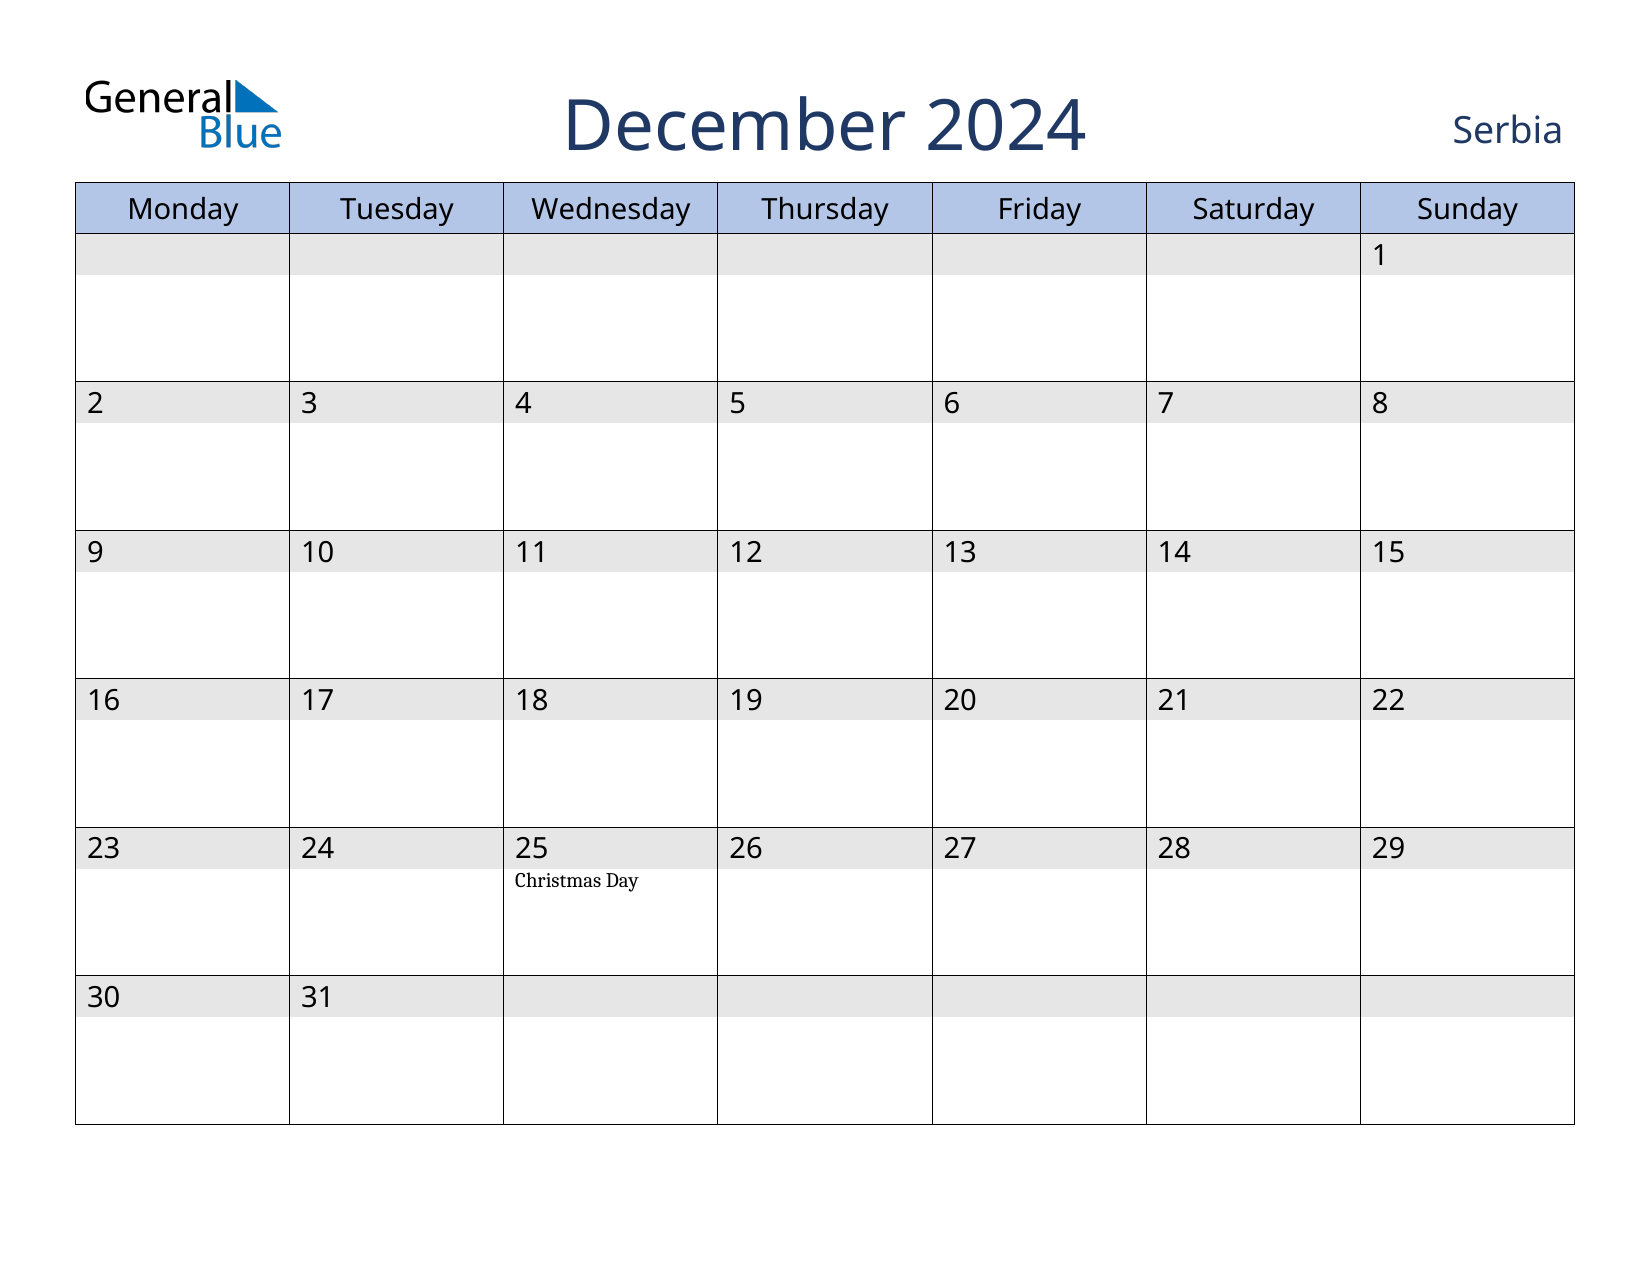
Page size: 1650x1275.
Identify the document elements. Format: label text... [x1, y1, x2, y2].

table_cell [76, 275, 289, 381]
table_cell [1361, 976, 1574, 1017]
table_cell Tuesday [290, 183, 503, 233]
table_cell [76, 423, 289, 530]
table_cell [1147, 423, 1360, 530]
table_cell [718, 572, 932, 678]
table_cell Thursday [718, 183, 932, 233]
table_cell [504, 423, 717, 530]
table_cell [933, 869, 1146, 975]
table_cell [718, 1017, 932, 1123]
table_cell [1147, 275, 1360, 381]
table_cell [76, 720, 289, 827]
table_cell [1361, 275, 1574, 381]
table_cell 1 [1361, 234, 1574, 275]
table_cell [76, 869, 289, 975]
table_cell [718, 275, 932, 381]
table_cell 18 [504, 679, 717, 720]
table_cell [1361, 1017, 1574, 1123]
table_cell 26 [718, 828, 932, 869]
table_cell [290, 720, 503, 827]
table_cell [504, 720, 717, 827]
table_cell Wednesday [504, 183, 717, 233]
table_cell 14 [1147, 531, 1360, 572]
table_cell [933, 275, 1146, 381]
table_cell [1147, 976, 1360, 1017]
table_cell 7 [1147, 382, 1360, 423]
table_cell 10 [290, 531, 503, 572]
table_cell [933, 572, 1146, 678]
table_cell 15 [1361, 531, 1574, 572]
table_cell 24 [290, 828, 503, 869]
table_cell [718, 234, 932, 275]
table_cell 12 [718, 531, 932, 572]
table_cell [504, 1017, 717, 1123]
table_cell [1147, 869, 1360, 975]
table_cell [76, 234, 289, 275]
table_cell [290, 1017, 503, 1123]
table_cell [1147, 1017, 1360, 1123]
table_cell 27 [933, 828, 1146, 869]
table_cell [933, 423, 1146, 530]
table_cell 3 [290, 382, 503, 423]
table_cell 21 [1147, 679, 1360, 720]
table_header Serbia [1146, 75, 1574, 182]
table_cell [718, 869, 932, 975]
table_cell [1147, 234, 1360, 275]
table_cell Christmas Day [504, 869, 717, 975]
table_cell 2 [76, 382, 289, 423]
table_cell 16 [76, 679, 289, 720]
table_cell 9 [76, 531, 289, 572]
table_cell [290, 423, 503, 530]
table_cell [1361, 869, 1574, 975]
table_cell [718, 423, 932, 530]
table_cell [76, 572, 289, 678]
table_cell [933, 234, 1146, 275]
table_cell Monday [76, 183, 289, 233]
table_cell 22 [1361, 679, 1574, 720]
table_cell [933, 976, 1146, 1017]
table_cell [504, 976, 717, 1017]
table_cell 31 [290, 976, 503, 1017]
table_cell 23 [76, 828, 289, 869]
table_cell 13 [933, 531, 1146, 572]
table_cell [290, 572, 503, 678]
table_cell 11 [504, 531, 717, 572]
picture [86, 80, 281, 148]
table_header [76, 75, 503, 182]
table_cell 8 [1361, 382, 1574, 423]
table_cell [76, 1017, 289, 1123]
table_cell 17 [290, 679, 503, 720]
table_cell 20 [933, 679, 1146, 720]
table_cell [504, 572, 717, 678]
table_cell [1147, 720, 1360, 827]
table_cell [1147, 572, 1360, 678]
table_cell [290, 234, 503, 275]
table_cell 28 [1147, 828, 1360, 869]
table_cell [718, 720, 932, 827]
table_cell Sunday [1361, 183, 1574, 233]
table_cell [1361, 720, 1574, 827]
table_cell [1361, 423, 1574, 530]
table_cell Saturday [1147, 183, 1360, 233]
table_cell 6 [933, 382, 1146, 423]
table_cell [504, 275, 717, 381]
table_cell 29 [1361, 828, 1574, 869]
table_cell [290, 869, 503, 975]
table_cell 19 [718, 679, 932, 720]
table_cell [933, 1017, 1146, 1123]
table_cell 30 [76, 976, 289, 1017]
table_cell [933, 720, 1146, 827]
table_cell [290, 275, 503, 381]
table_cell 4 [504, 382, 717, 423]
table_cell [504, 234, 717, 275]
table_header December 2024 [504, 75, 1146, 182]
table_cell [1361, 572, 1574, 678]
table_cell [718, 976, 932, 1017]
table_cell Friday [933, 183, 1146, 233]
table_cell 5 [718, 382, 932, 423]
table_cell 25 [504, 828, 717, 869]
